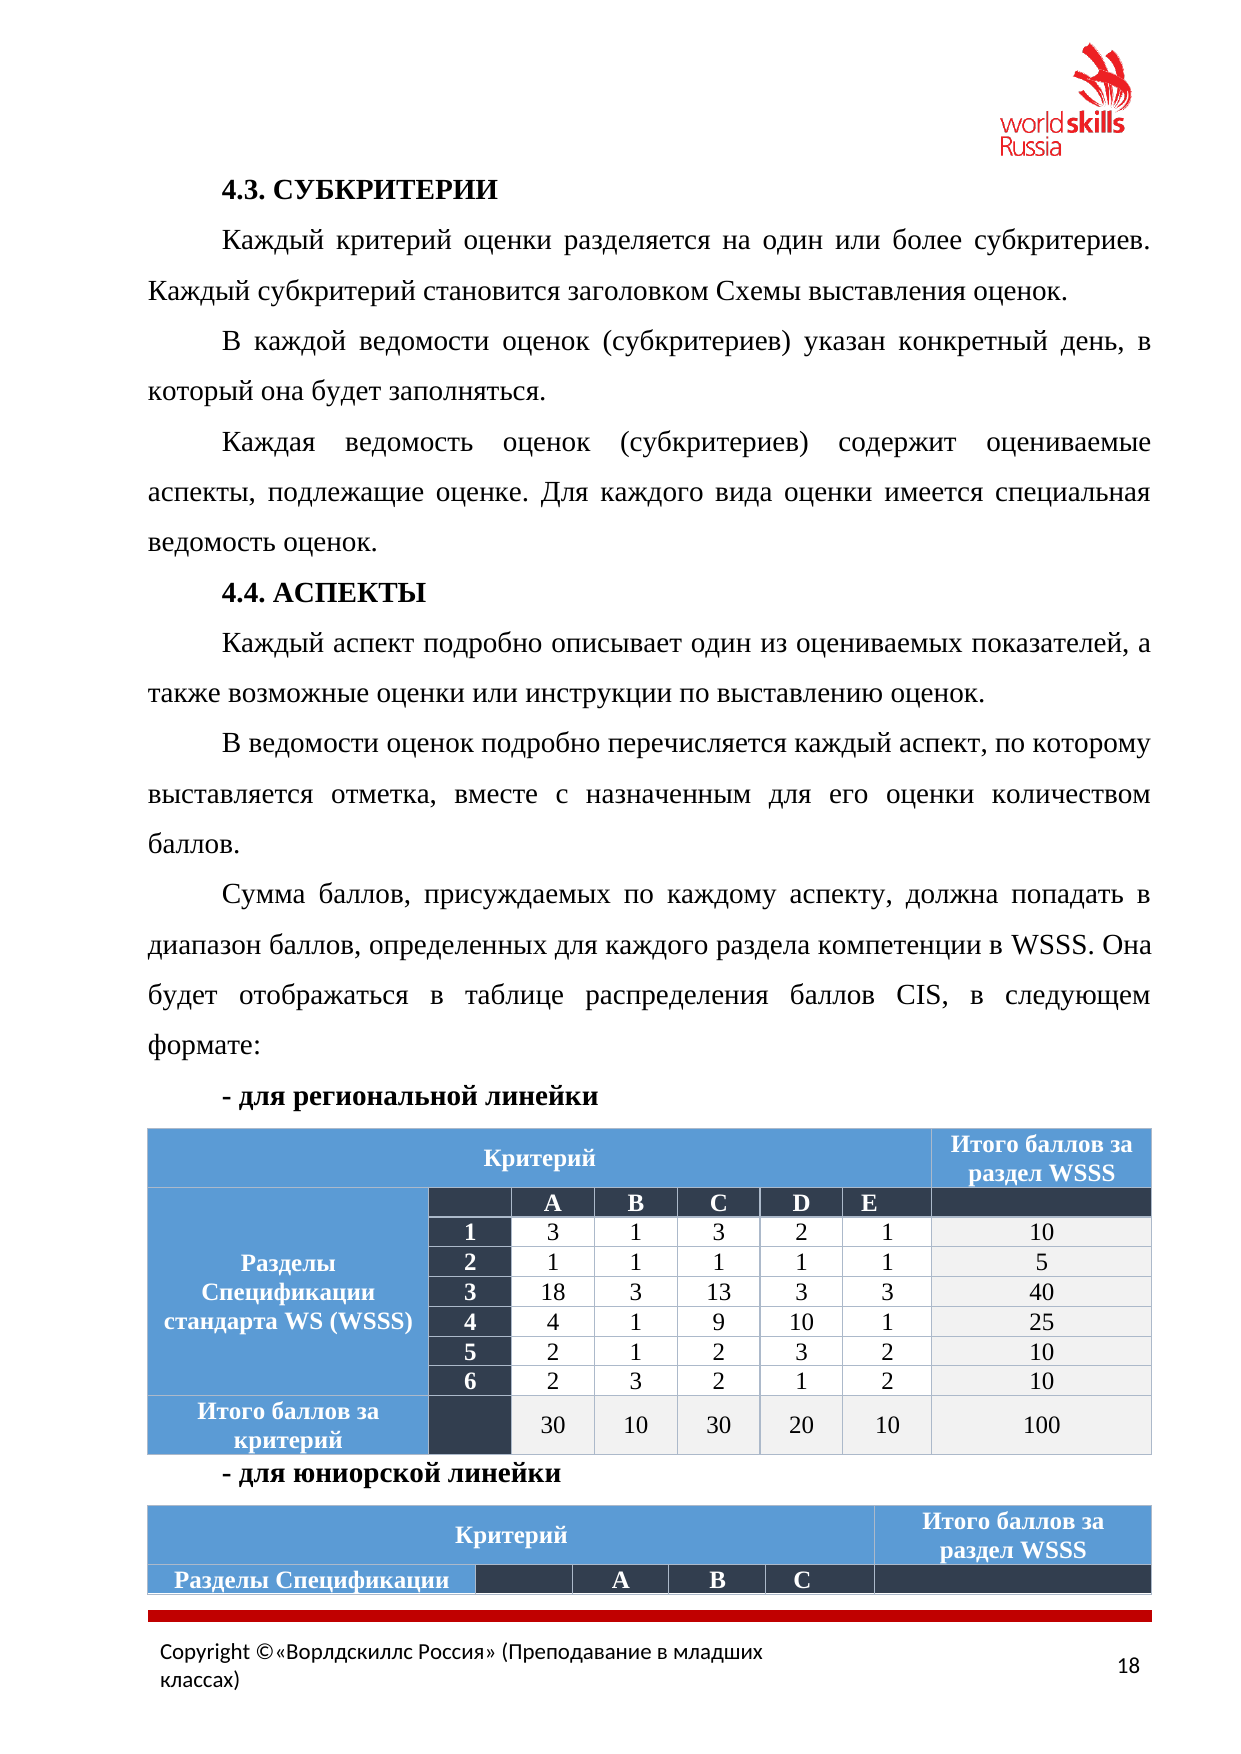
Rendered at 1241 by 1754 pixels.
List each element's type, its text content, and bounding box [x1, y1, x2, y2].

table_cell [429, 1188, 511, 1216]
table_cell 3 [843, 1277, 931, 1306]
table_cell 1 [678, 1247, 759, 1276]
table_cell 3 [595, 1277, 677, 1306]
table_cell 1 [761, 1366, 842, 1395]
table_cell 5 [429, 1337, 511, 1365]
table_cell 10 [932, 1218, 1151, 1246]
table_cell Итого баллов за критерий [148, 1396, 428, 1454]
table_cell 10 [761, 1307, 842, 1336]
table_cell 30 [512, 1396, 594, 1454]
table_cell D [761, 1188, 842, 1216]
table_cell 1 [512, 1247, 594, 1276]
table_cell 25 [932, 1307, 1151, 1336]
table_cell 30 [678, 1396, 759, 1454]
picture [1000, 42, 1157, 156]
text Каждая ведомость оценок (субкритериев) содержит оцениваемые аспекты, подлежащие оценке. Для каждого вида оценки имеется специальная ведомость оценок. [148, 424, 1152, 558]
table_cell 100 [932, 1396, 1151, 1454]
table_cell B [669, 1565, 765, 1593]
text - для юниорской линейки [148, 1455, 1152, 1488]
table_cell 4 [512, 1307, 594, 1336]
table_cell Е [843, 1188, 931, 1216]
table_cell C [766, 1565, 874, 1593]
text 4.3. СУБКРИТЕРИИ [148, 118, 1152, 206]
table_cell 4 [429, 1307, 511, 1336]
table_cell 1 [595, 1247, 677, 1276]
table_cell 10 [595, 1396, 677, 1454]
table_cell [875, 1565, 1151, 1593]
table_cell 10 [932, 1366, 1151, 1395]
table_cell A [512, 1188, 594, 1216]
table_cell 20 [761, 1396, 842, 1454]
table_cell 40 [932, 1277, 1151, 1306]
table_cell 3 [429, 1277, 511, 1306]
table_cell 2 [843, 1337, 931, 1365]
table_cell 10 [932, 1337, 1151, 1365]
table_cell 1 [761, 1247, 842, 1276]
table_cell 3 [761, 1277, 842, 1306]
table_header Критерий [148, 1506, 874, 1564]
table_cell 1 [843, 1307, 931, 1336]
table_cell 1 [843, 1247, 931, 1276]
table_cell [932, 1188, 1151, 1216]
table_cell [476, 1565, 572, 1593]
table_cell B [595, 1188, 677, 1216]
table_cell A [573, 1565, 668, 1593]
table_header Критерий [148, 1129, 931, 1187]
table_cell 2 [678, 1337, 759, 1365]
table_cell 2 [429, 1247, 511, 1276]
table_header Итого баллов за раздел WSSS [932, 1129, 1151, 1187]
table_cell 9 [678, 1307, 759, 1336]
table_cell [429, 1396, 511, 1454]
table_cell Разделы Спецификации стандарта WS (WSSS) [148, 1565, 475, 1593]
table_cell 1 [595, 1337, 677, 1365]
table_cell 5 [932, 1247, 1151, 1276]
text Каждый критерий оценки разделяется на один или более субкритериев. Каждый субкритерий становится заголовком Схемы выставления оценок. [148, 222, 1152, 306]
table_cell C [678, 1188, 759, 1216]
text Сумма баллов, присуждаемых по каждому аспекту, должна попадать в диапазон баллов, определенных для каждого раздела компетенции в WSSS. Она будет отображаться в таблице распределения баллов CIS, в следующем формате: [148, 877, 1152, 1061]
table_cell 3 [761, 1337, 842, 1365]
table_cell Разделы Спецификации стандарта WS (WSSS) [148, 1188, 428, 1395]
text В ведомости оценок подробно перечисляется каждый аспект, по которому выставляется отметка, вместе с назначенным для его оценки количеством баллов. [148, 726, 1152, 860]
table_cell 18 [512, 1277, 594, 1306]
table_cell 3 [512, 1218, 594, 1246]
text В каждой ведомости оценок (субкритериев) указан конкретный день, в который она будет заполняться. [148, 323, 1152, 407]
table_cell 1 [595, 1218, 677, 1246]
table_header Итого баллов за раздел WSSS [875, 1506, 1151, 1564]
table_cell 3 [678, 1218, 759, 1246]
table_cell 2 [843, 1366, 931, 1395]
text - для региональной линейки [148, 1078, 1152, 1111]
text Каждый аспект подробно описывает один из оцениваемых показателей, а также возможные оценки или инструкции по выставлению оценок. [148, 625, 1152, 709]
table_cell 13 [678, 1277, 759, 1306]
table_cell 3 [595, 1366, 677, 1395]
text 4.4. АСПЕКТЫ [148, 575, 1152, 608]
table_cell 1 [843, 1218, 931, 1246]
table_cell 1 [429, 1218, 511, 1246]
table_cell 2 [761, 1218, 842, 1246]
table_cell 2 [512, 1337, 594, 1365]
table_cell 6 [429, 1366, 511, 1395]
table_cell 2 [512, 1366, 594, 1395]
table_cell 2 [678, 1366, 759, 1395]
table_cell 10 [843, 1396, 931, 1454]
table_cell 1 [595, 1307, 677, 1336]
